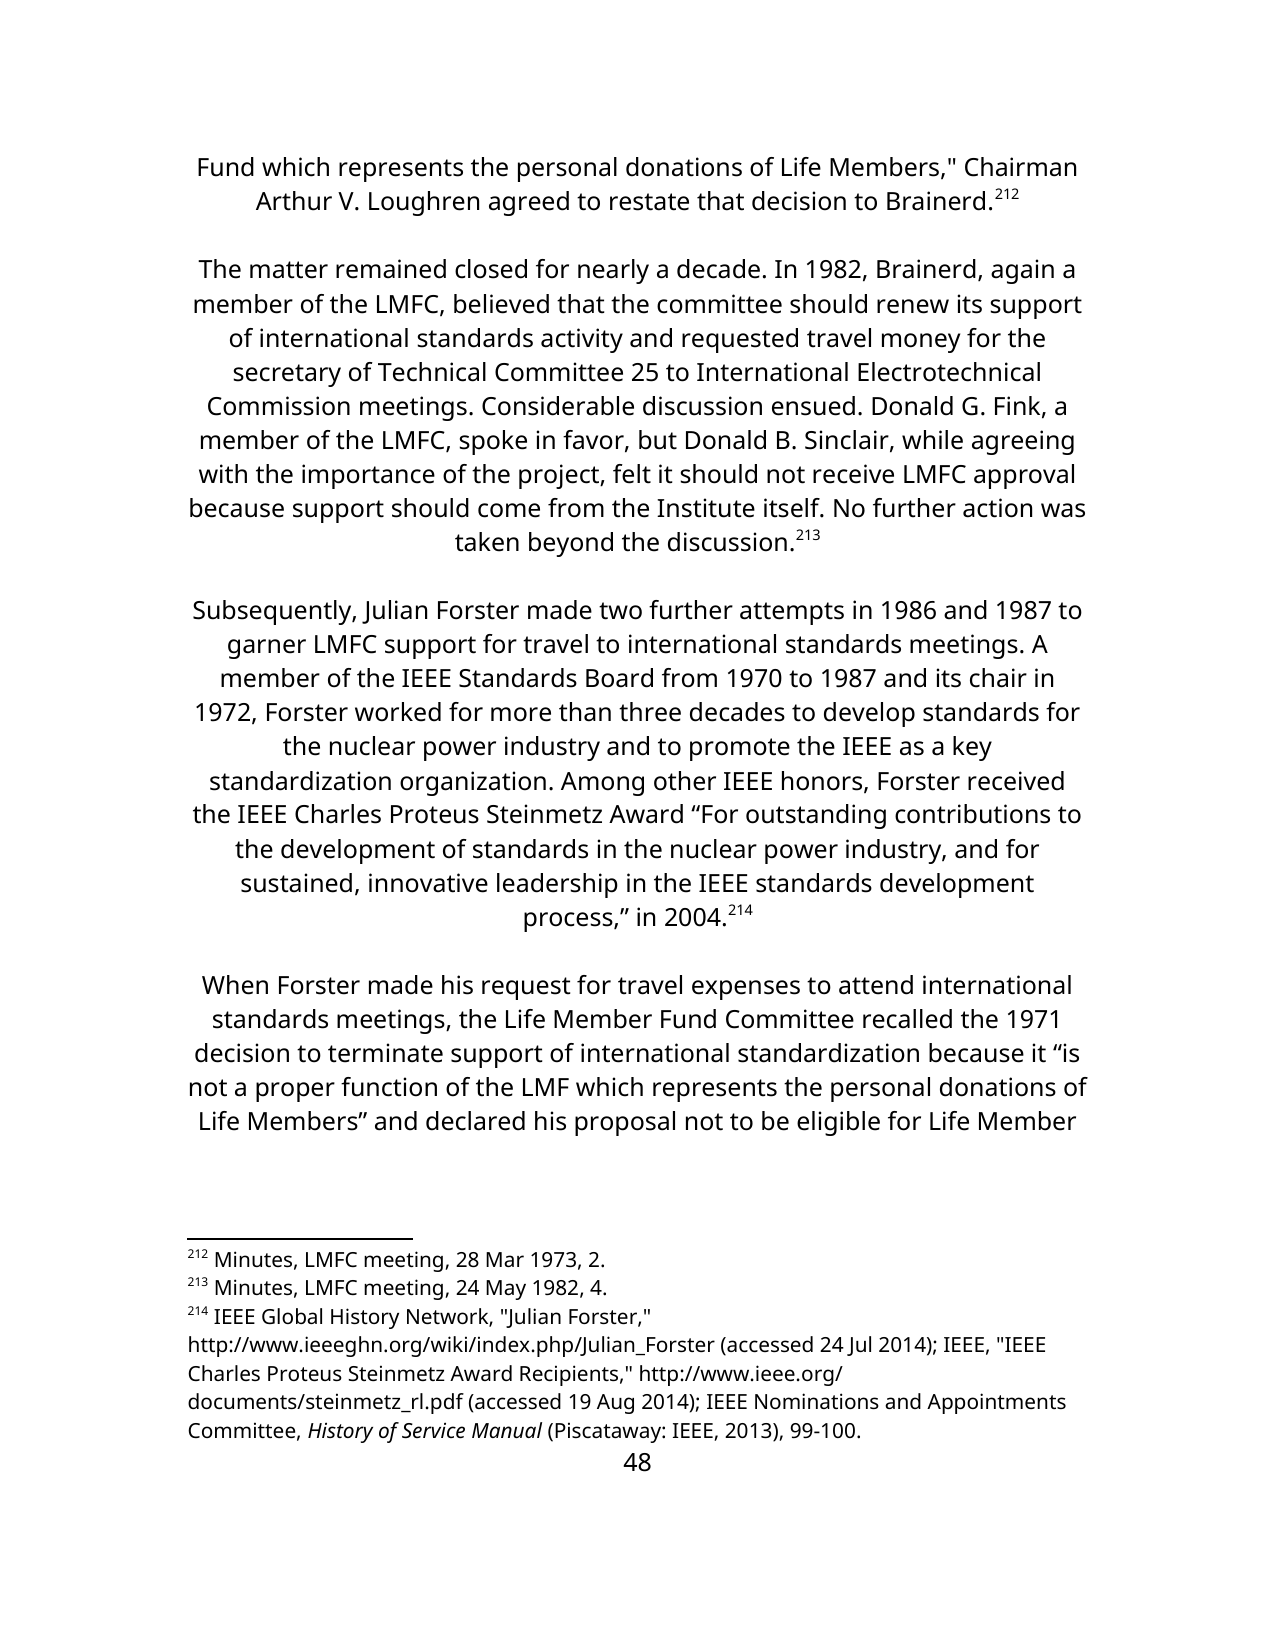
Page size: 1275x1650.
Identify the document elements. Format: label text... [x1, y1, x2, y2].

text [187, 150, 1087, 218]
text Subsequently, Julian Forster made two further attempts in 1986 and 1987 to garner LMFC support for travel to international standards meetings. A member of the IEEE Standards Board from 1970 to 1987 and its chair in 1972, Forster worked for more than three decades to develop standards for the nuclear power industry and to promote the IEEE as a key standardization organization. Among other IEEE honors, Forster received the IEEE Charles Proteus Steinmetz Award “For outstanding contributions to the development of standards in the nuclear power industry, and for sustained, innovative leadership in the IEEE standards development process,” in 2004. [187, 593, 1087, 933]
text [187, 967, 1087, 1172]
text The matter remained closed for nearly a decade. In 1982, Brainerd, again a member of the LMFC, believed that the committee should renew its support of international standards activity and requested travel money for the secretary of Technical Committee 25 to International Electrotechnical Commission meetings. Considerable discussion ensued. Donald G. Fink, a member of the LMFC, spoke in favor, but Donald B. Sinclair, while agreeing with the importance of the project, felt it should not receive LMFC approval because support should come from the Institute itself. No further action was taken beyond the discussion. [187, 252, 1087, 559]
